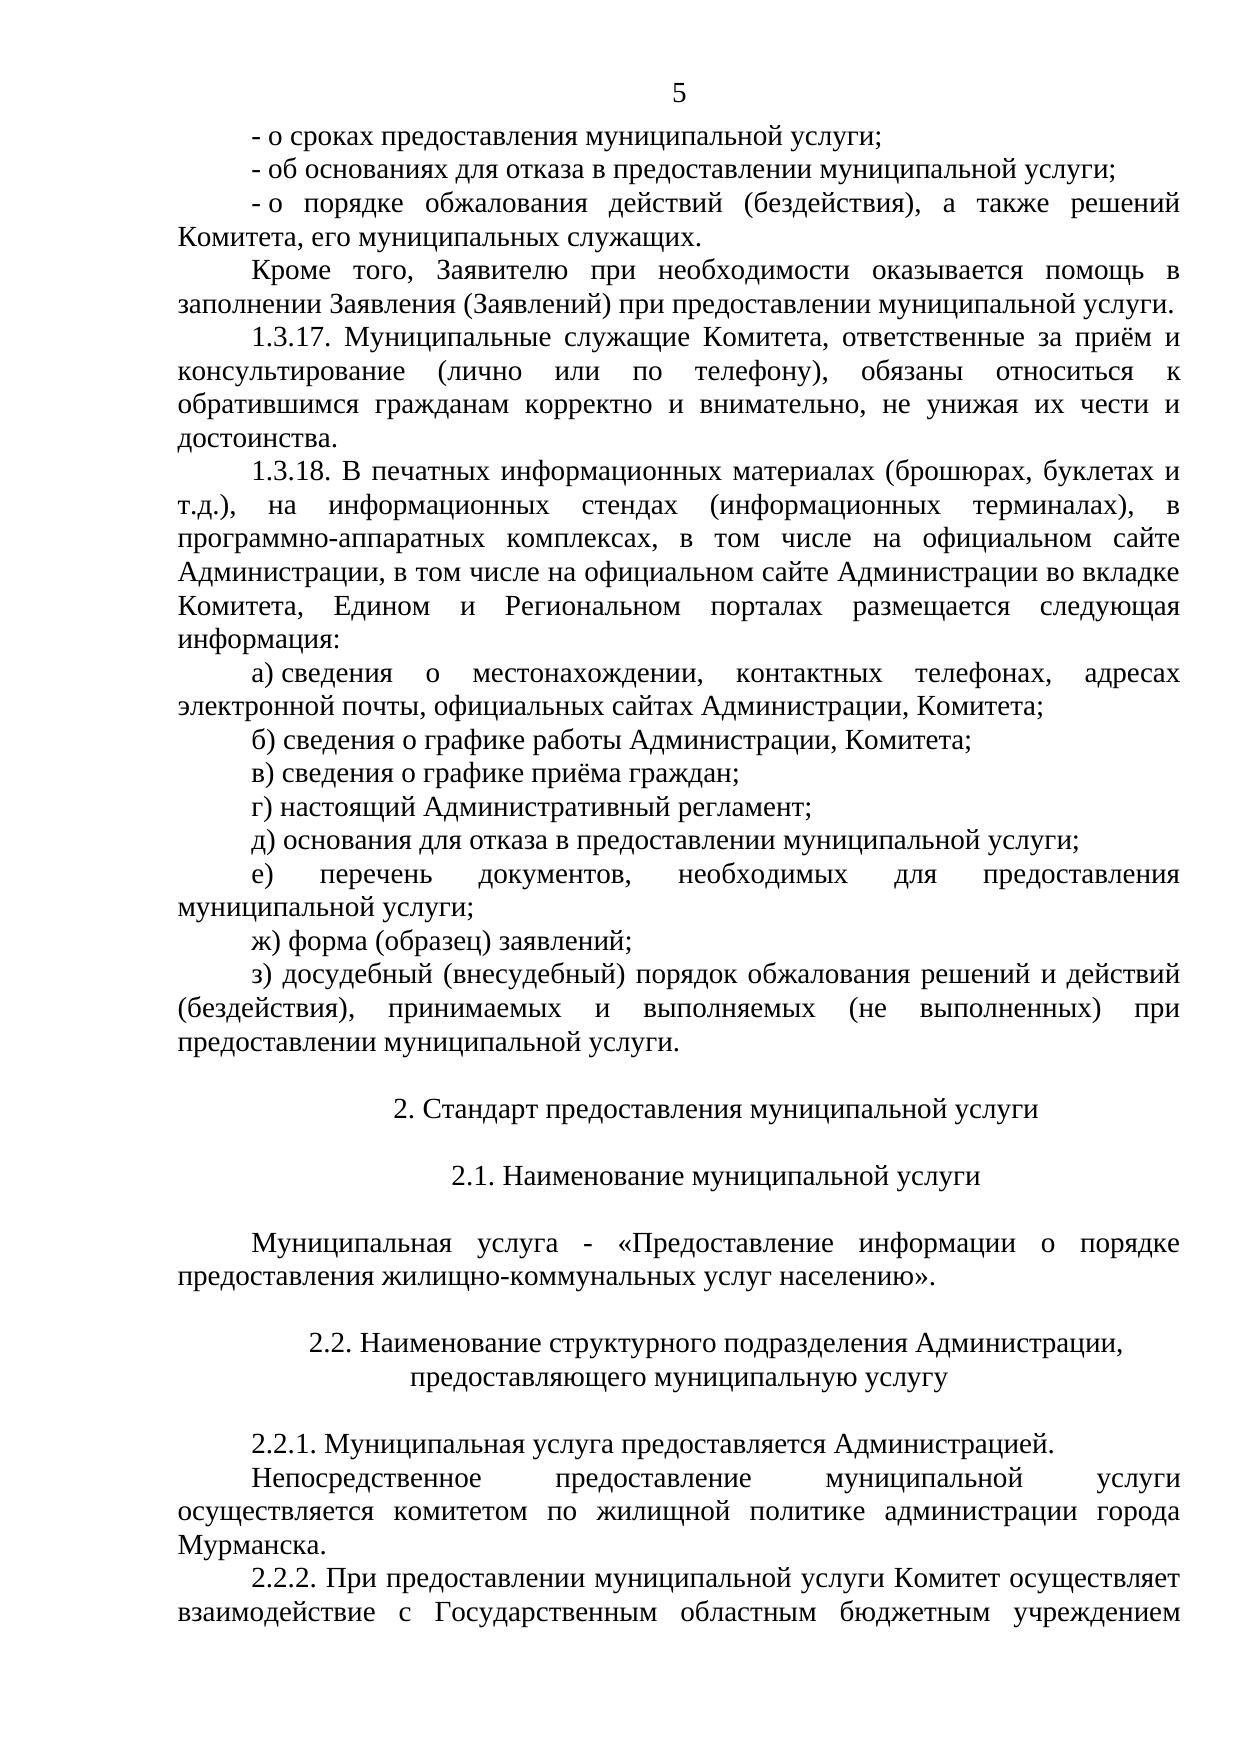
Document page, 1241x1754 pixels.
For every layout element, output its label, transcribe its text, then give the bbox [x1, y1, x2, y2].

text Непосредственное предоставление муниципальной услуги осуществляется комитетом по жилищной политике администрации города Мурманска. [177, 1460, 1181, 1560]
text 1.3.18. В печатных информационных материалах (брошюрах, буклетах и т.д.), на информационных стендах (информационных терминалах), в программно-аппаратных комплексах, в том числе на официальном сайте Администрации, в том числе на официальном сайте Администрации во вкладке Комитета, Едином и Региональном порталах размещается следующая информация: [177, 453, 1181, 655]
text е) перечень документов, необходимых для предоставления муниципальной услуги; [177, 856, 1181, 923]
text г) настоящий Административный регламент; [177, 789, 1181, 822]
text б) сведения о графике работы Администрации, Комитета; [177, 722, 1181, 755]
text 2.2.1. Муниципальная услуга предоставляется Администрацией. [177, 1426, 1181, 1460]
text 2.1. Наименование муниципальной услуги [177, 1158, 1181, 1191]
text - о порядке обжалования действий (бездействия), а также решений Комитета, его муниципальных служащих. [177, 185, 1181, 252]
text д) основания для отказа в предоставлении муниципальной услуги; [177, 822, 1181, 856]
text Кроме того, Заявителю при необходимости оказывается помощь в заполнении Заявления (Заявлений) при предоставлении муниципальной услуги. [177, 252, 1181, 319]
text ж) форма (образец) заявлений; [177, 923, 1181, 957]
text з) досудебный (внесудебный) порядок обжалования решений и действий (бездействия), принимаемых и выполняемых (не выполненных) при предоставлении муниципальной услуги. [177, 957, 1181, 1057]
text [177, 1560, 1181, 1627]
text - об основаниях для отказа в предоставлении муниципальной услуги; [177, 152, 1181, 185]
text 1.3.17. Муниципальные служащие Комитета, ответственные за приём и консультирование (лично или по телефону), обязаны относиться к обратившимся гражданам корректно и внимательно, не унижая их чести и достоинства. [177, 319, 1181, 453]
text а) сведения о местонахождении, контактных телефонах, адресах электронной почты, официальных сайтах Администрации, Комитета; [177, 655, 1181, 722]
text 2. Стандарт предоставления муниципальной услуги [177, 1091, 1181, 1124]
text - о сроках предоставления муниципальной услуги; [177, 118, 1181, 152]
text в) сведения о графике приёма граждан; [177, 755, 1181, 789]
text Муниципальная услуга - «Предоставление информации о порядке предоставления жилищно-коммунальных услуг населению». [177, 1225, 1181, 1292]
text 2.2. Наименование структурного подразделения Администрации, предоставляющего муниципальную услугу [177, 1326, 1181, 1393]
